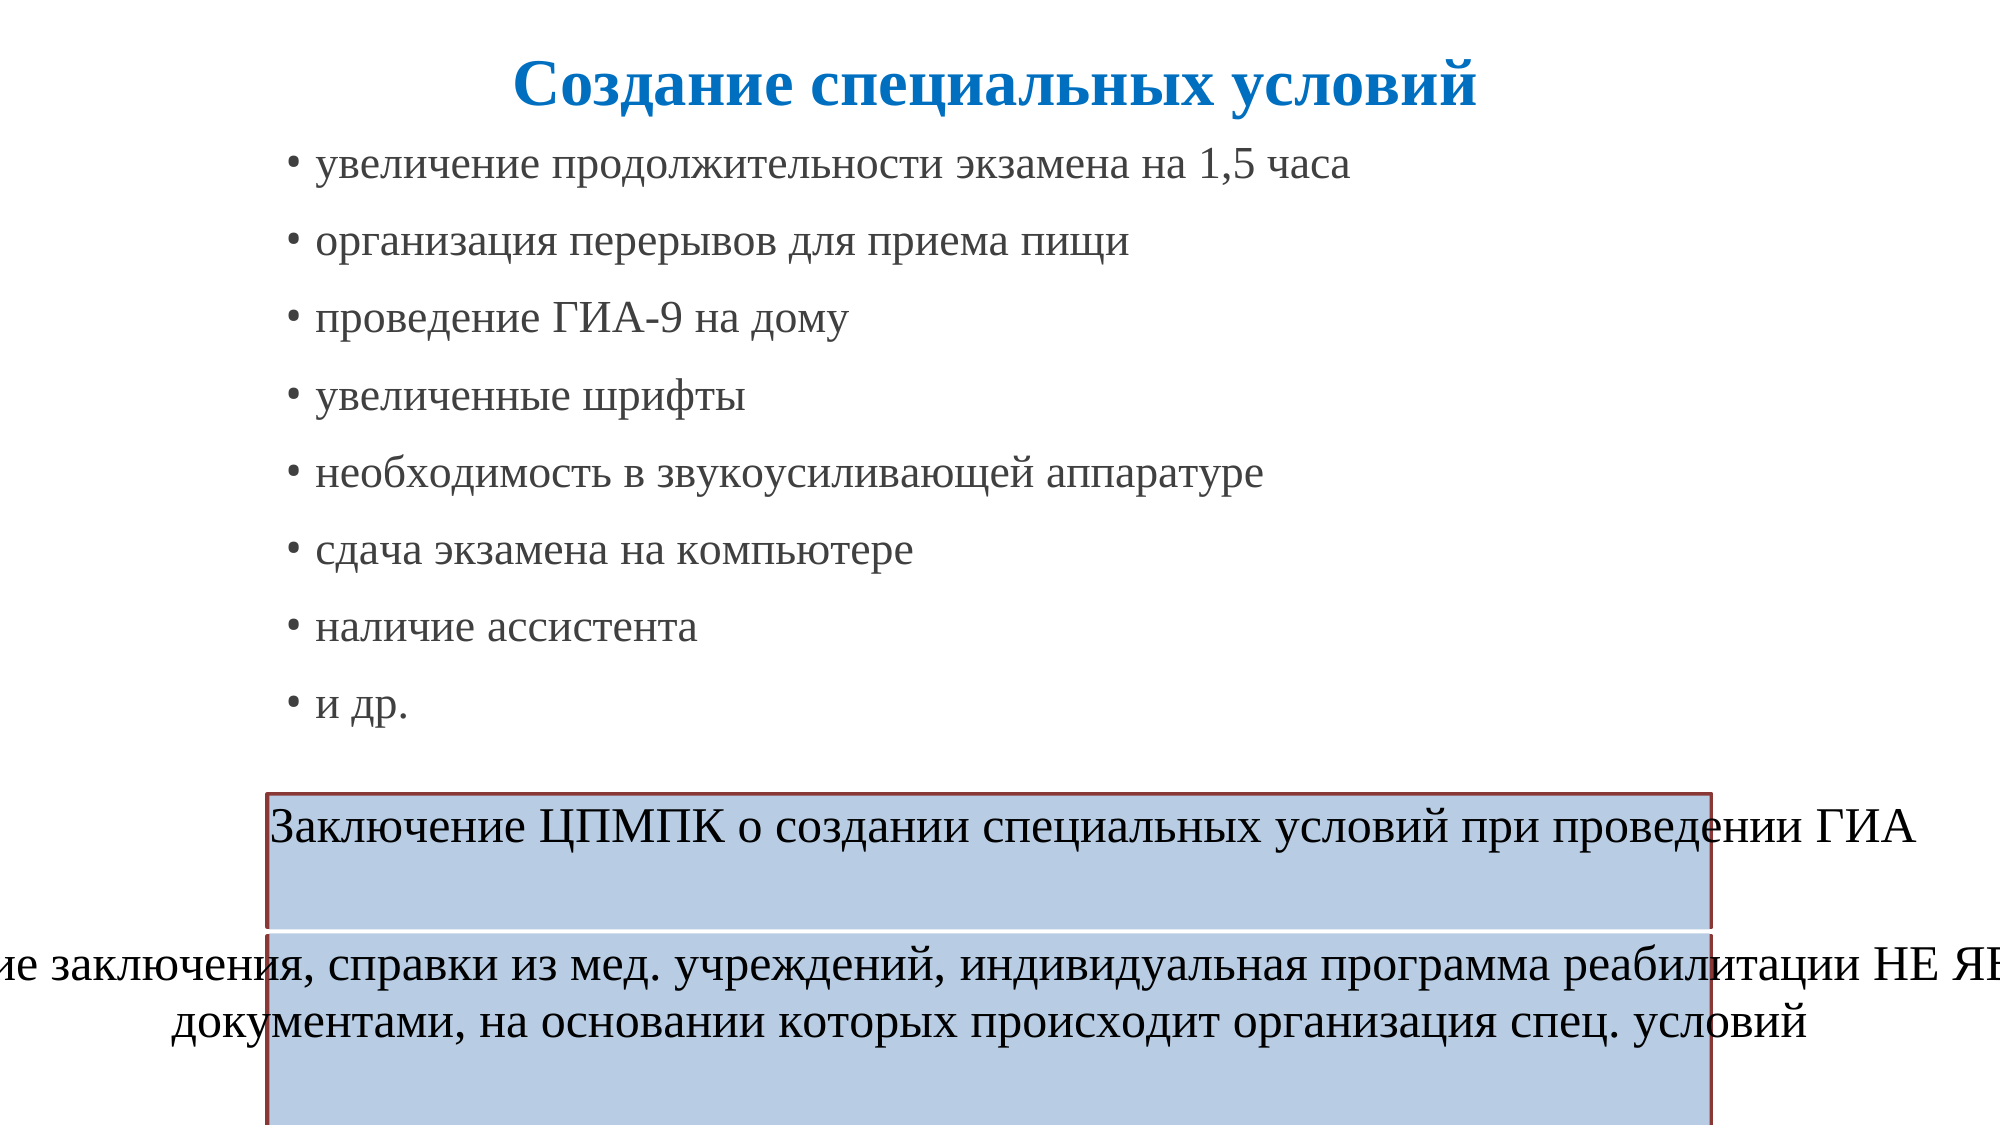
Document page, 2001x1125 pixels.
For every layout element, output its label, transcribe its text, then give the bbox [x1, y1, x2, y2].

subtitle Создание специальных условий [304, 43, 1686, 120]
list организация перерывов для приема пищи [285, 207, 1958, 269]
list наличие ассистента [285, 593, 1958, 655]
list сдача экзамена на компьютере [285, 516, 1958, 578]
list проведение ГИА-9 на дому [285, 284, 1958, 346]
list и др. [285, 670, 1958, 732]
list увеличение продолжительности экзамена на 1,5 часа [285, 129, 1958, 192]
list необходимость в звукоусиливающей аппаратуре [285, 438, 1958, 501]
list увеличенные шрифты [285, 361, 1958, 423]
